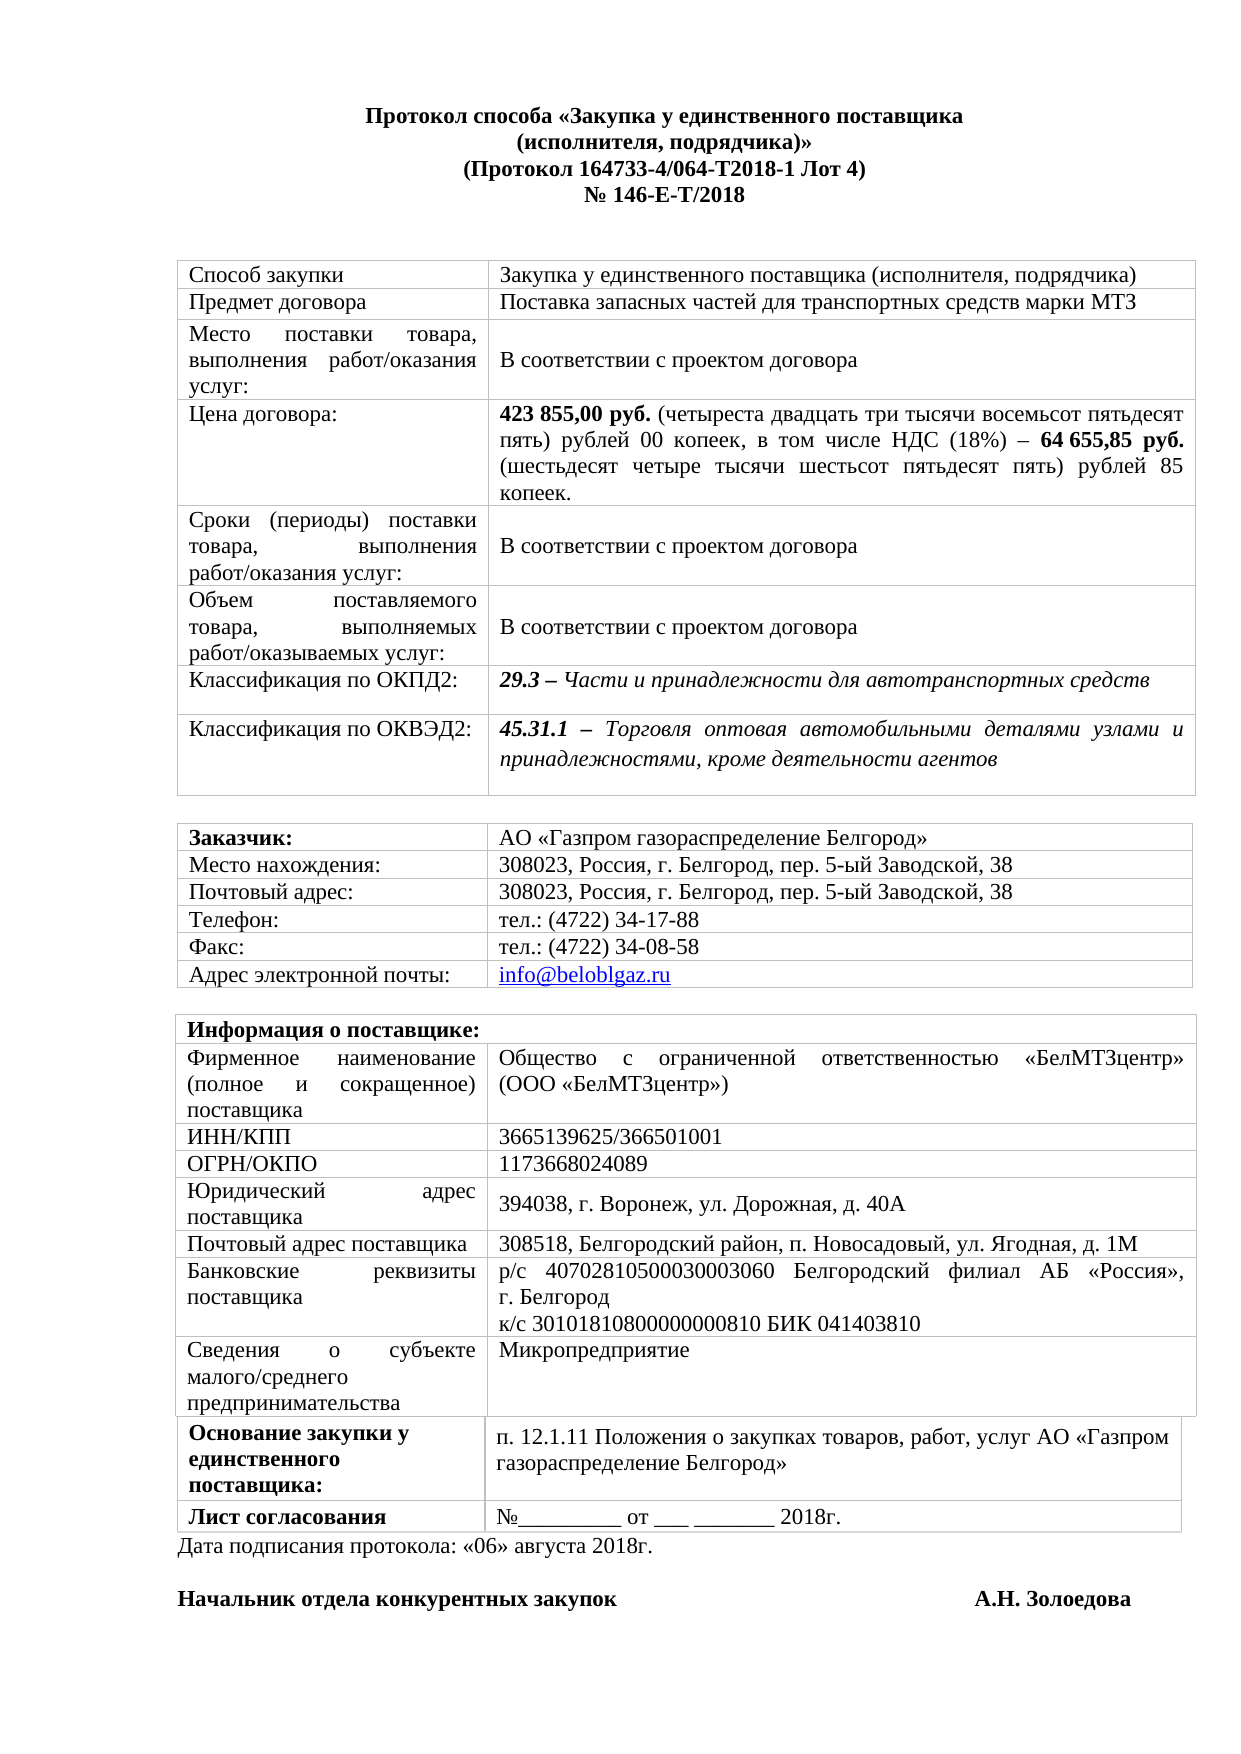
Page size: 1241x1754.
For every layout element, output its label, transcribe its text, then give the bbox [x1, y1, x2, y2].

table_cell 394038, г. Воронеж, ул. Дорожная, д. 40А [488, 1178, 1196, 1229]
table_cell 29.3 – Части и принадлежности для автотранспортных средств [489, 666, 1195, 714]
table_cell Почтовый адрес поставщика [176, 1231, 487, 1256]
table_cell Адрес электронной почты: [178, 961, 487, 987]
table_cell тел.: (4722) 34-08-58 [488, 933, 1192, 959]
table_header Способ закупки [178, 261, 488, 287]
text № 146-Е-Т/2018 [177, 181, 1152, 207]
table_cell ИНН/КПП [176, 1124, 487, 1149]
table_cell п. 12.1.11 Положения о закупках товаров, работ, услуг АО «Газпром газораспределение Белгород» [486, 1417, 1181, 1500]
table_cell Факс: [178, 933, 487, 959]
table_cell info@beloblgaz.ru [488, 961, 1192, 987]
table_header Информация о поставщике: [176, 1015, 1196, 1043]
table_cell В соответствии с проектом договора [489, 506, 1195, 585]
table_header АО «Газпром газораспределение Белгород» [488, 824, 1192, 850]
table_cell В соответствии с проектом договора [489, 320, 1195, 399]
table_cell р/с 40702810500030003060 Белгородский филиал АБ «Россия», г. Белгород к/с 30101810800000000810 БИК 041403810 [488, 1258, 1196, 1336]
table_cell Телефон: [178, 906, 487, 932]
table_cell Сроки (периоды) поставки товара, выполнения работ/оказания услуг: [178, 506, 488, 585]
table_cell тел.: (4722) 34-17-88 [488, 906, 1192, 932]
table_cell 1173668024089 [488, 1151, 1196, 1176]
table_header Закупка у единственного поставщика (исполнителя, подрядчика) [489, 261, 1195, 287]
table_cell Основание закупки у единственного поставщика: [178, 1417, 484, 1500]
table_cell Сведения о субъекте малого/среднего предпринимательства [176, 1337, 487, 1416]
table_cell ОГРН/ОКПО [176, 1151, 487, 1176]
text (исполнителя, подрядчика)» [177, 128, 1152, 154]
table_cell Классификация по ОКПД2: [178, 666, 488, 714]
text Протокол способа «Закупка у единственного поставщика [177, 102, 1152, 128]
table_cell Место поставки товара, выполнения работ/оказания услуг: [178, 320, 488, 399]
table_cell Поставка запасных частей для транспортных средств марки МТЗ [489, 289, 1195, 319]
table_cell Классификация по ОКВЭД2: [178, 715, 488, 795]
table_cell Место нахождения: [178, 851, 487, 877]
table_cell Фирменное наименование (полное и сокращенное) поставщика [176, 1044, 487, 1123]
table_cell 308023, Россия, г. Белгород, пер. 5-ый Заводской, 38 [488, 879, 1192, 905]
table_header Заказчик: [178, 824, 487, 850]
table_header А.Н. Золоедова [665, 1559, 1163, 1612]
table_cell №_________ от ___ _______ 2018г. [486, 1501, 1181, 1531]
table_cell 3665139625/366501001 [488, 1124, 1196, 1149]
table_cell 308518, Белгородский район, п. Новосадовый, ул. Ягодная, д. 1М [488, 1231, 1196, 1256]
table_cell 308023, Россия, г. Белгород, пер. 5-ый Заводской, 38 [488, 851, 1192, 877]
table_cell 45.31.1 – Торговля оптовая автомобильными деталями узлами и принадлежностями, кроме деятельности агентов [489, 715, 1195, 795]
table_cell Микропредприятие [488, 1337, 1196, 1416]
text (Протокол 164733-4/064-Т2018-1 Лот 4) [177, 154, 1152, 181]
table_cell Лист согласования [178, 1501, 484, 1531]
table_cell В соответствии с проектом договора [489, 586, 1195, 665]
table_cell Цена договора: [178, 400, 488, 505]
table_cell Почтовый адрес: [178, 879, 487, 905]
text Дата подписания протокола: «06» августа 2018г. [177, 1533, 1152, 1559]
table_cell Объем поставляемого товара, выполняемых работ/оказываемых услуг: [178, 586, 488, 665]
table_cell Предмет договора [178, 289, 488, 319]
table_header Начальник отдела конкурентных закупок [166, 1559, 665, 1612]
table_cell 423 855,00 руб. (четыреста двадцать три тысячи восемьсот пятьдесят пять) рублей 00 копеек, в том числе НДС (18%) – 64 655,85 руб. (шестьдесят четыре тысячи шестьсот пятьдесят пять) рублей 85 копеек. [489, 400, 1195, 505]
table_cell Юридический адрес поставщика [176, 1178, 487, 1229]
table_cell Банковские реквизиты поставщика [176, 1258, 487, 1336]
table_cell Общество с ограниченной ответственностью «БелМТЗцентр» (ООО «БелМТЗцентр») [488, 1044, 1196, 1123]
